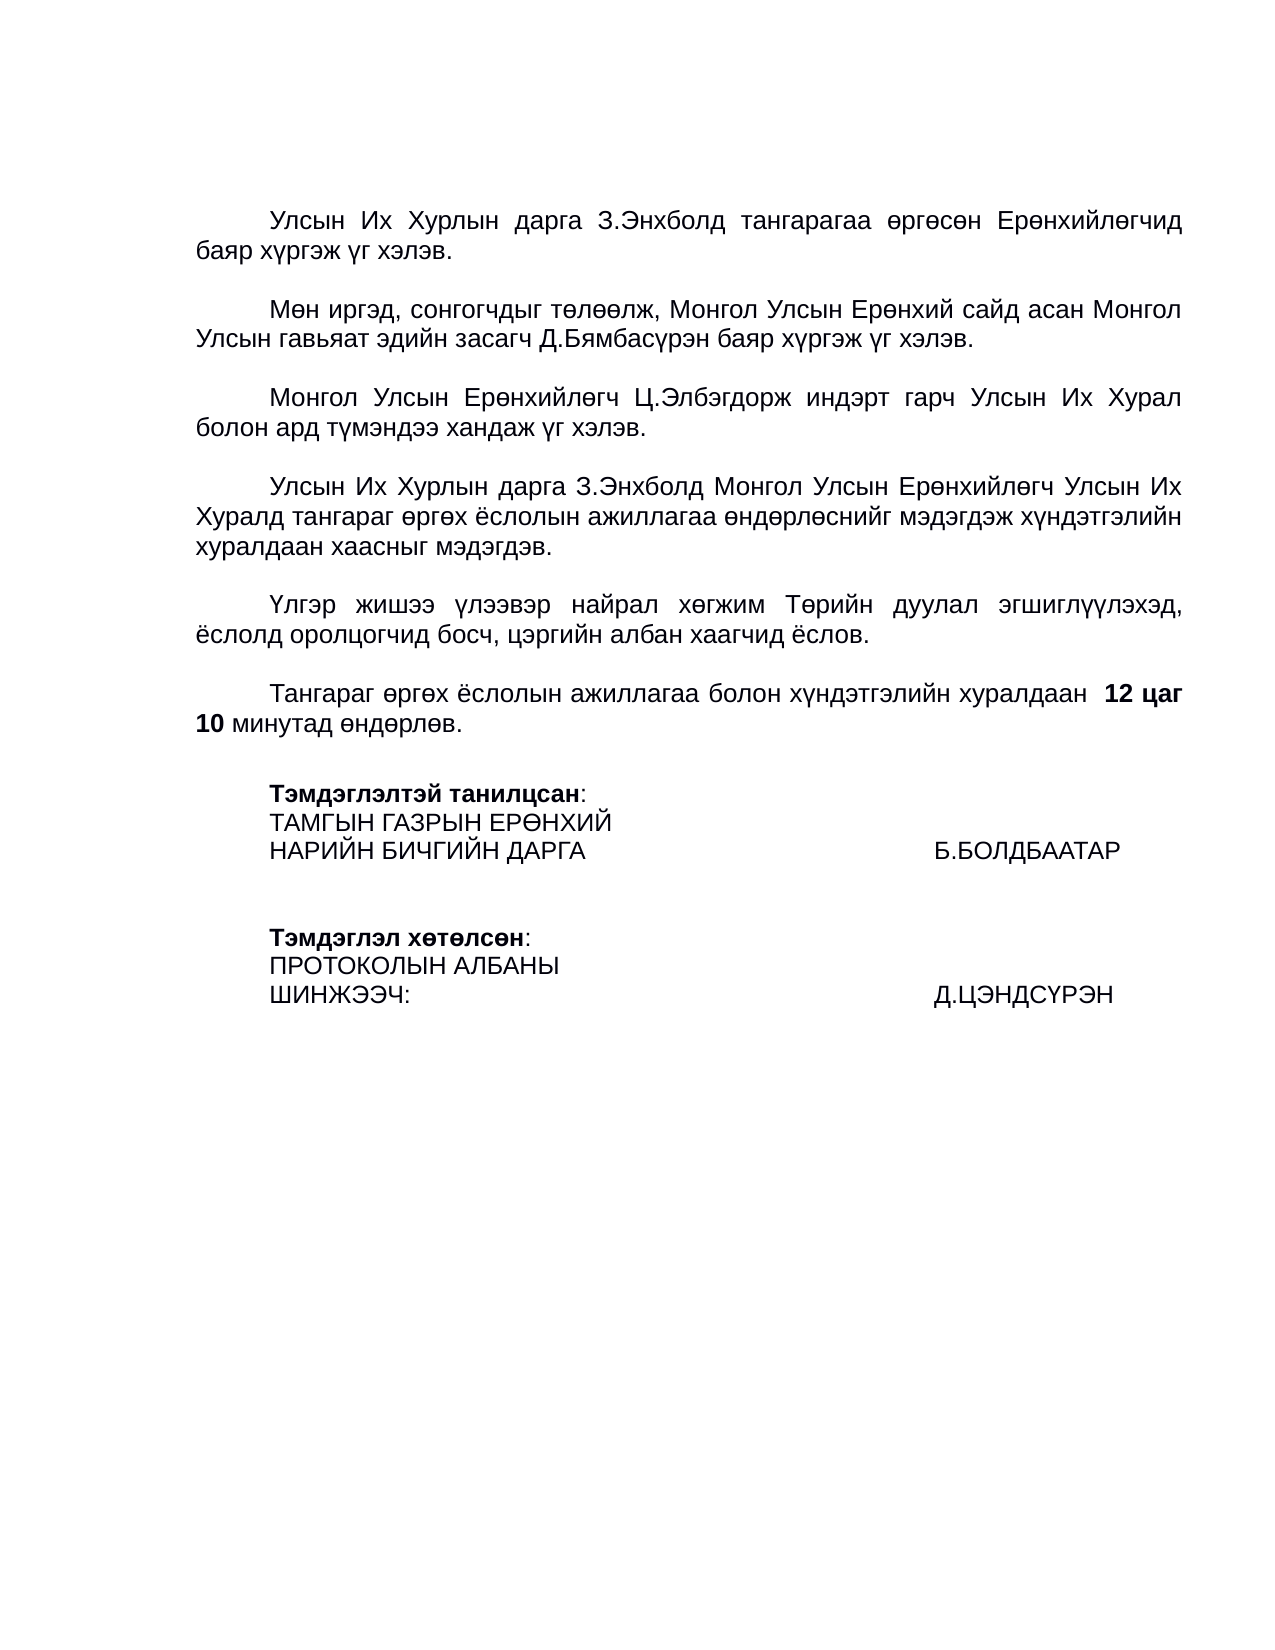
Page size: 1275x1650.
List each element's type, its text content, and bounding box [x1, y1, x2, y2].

text Мөн иргэд, сонгогчдыг төлөөлж, Монгол Улсын Ерөнхий сайд асан Монгол Улсын гавьяат эдийн засагч Д.Бямбасүрэн баяр хүргэж үг хэлэв. [195, 294, 1183, 353]
text НАРИЙН БИЧГИЙН ДАРГА Б.БОЛДБААТАР [195, 836, 1183, 865]
text Тэмдэглэлтэй танилцсан: [195, 779, 1183, 807]
text Тэмдэглэл хөтөлсөн: [195, 922, 1183, 951]
text Тангараг өргөх ёслолын ажиллагаа болон хүндэтгэлийн хуралдаан 12 цаг 10 минутад өндөрлөв. [195, 678, 1183, 737]
text ПРОТОКОЛЫН АЛБАНЫ [195, 951, 1183, 980]
text Үлгэр жишээ үлээвэр найрал хөгжим Төрийн дуулал эгшиглүүлэхэд, ёслолд оролцогчид босч, цэргийн албан хаагчид ёслов. [195, 589, 1183, 649]
text ШИНЖЭЭЧ: Д.ЦЭНДСҮРЭН [195, 980, 1183, 1009]
text Монгол Улсын Ерөнхийлөгч Ц.Элбэгдорж индэрт гарч Улсын Их Хурал болон ард түмэндээ хандаж үг хэлэв. [195, 382, 1183, 442]
text ТАМГЫН ГАЗРЫН ЕРӨНХИЙ [195, 807, 1183, 836]
text Улсын Их Хурлын дарга З.Энхболд Монгол Улсын Ерөнхийлөгч Улсын Их Хуралд тангараг өргөх ёслолын ажиллагаа өндөрлөснийг мэдэгдэж хүндэтгэлийн хуралдаан хаасныг мэдэгдэв. [195, 471, 1183, 560]
text Улсын Их Хурлын дарга З.Энхболд тангарагаа өргөсөн Ерөнхийлөгчид баяр хүргэж үг хэлэв. [195, 205, 1183, 265]
